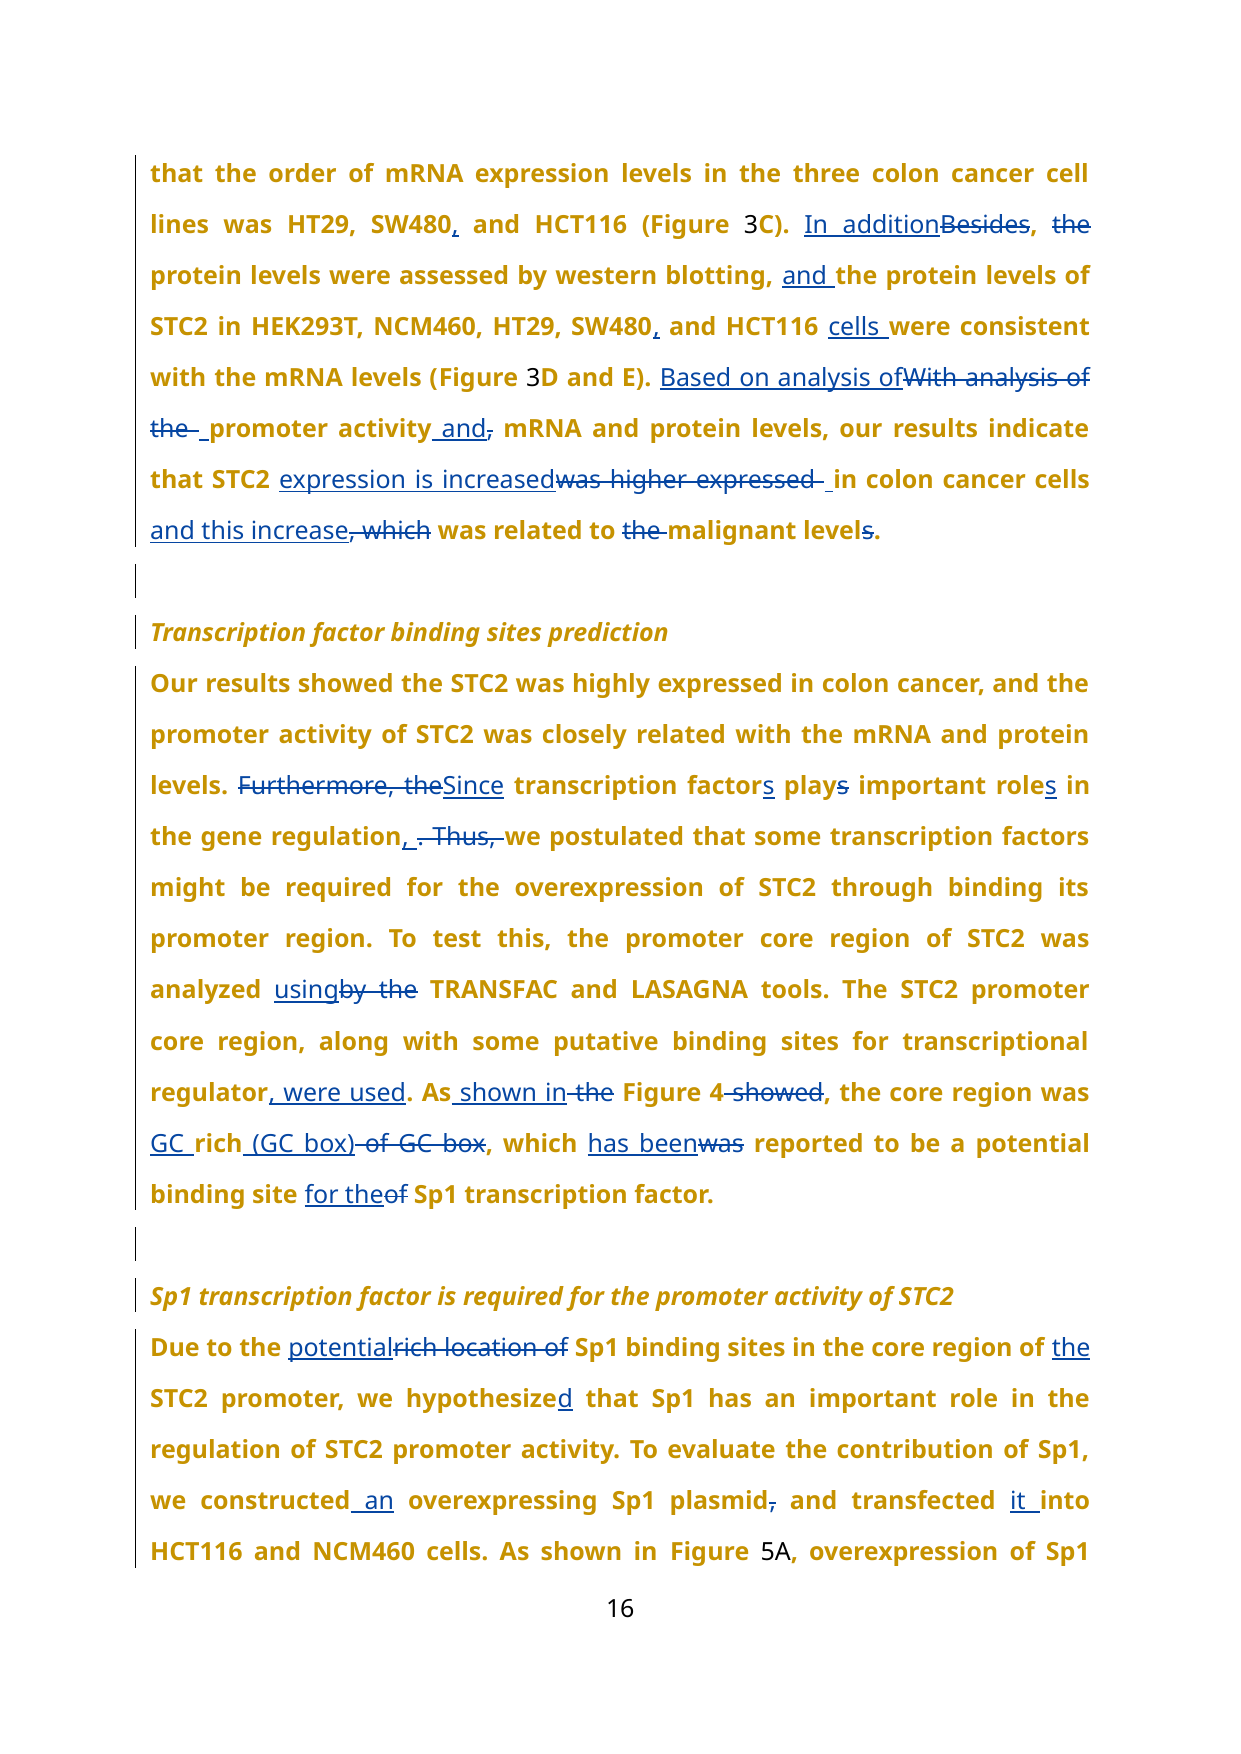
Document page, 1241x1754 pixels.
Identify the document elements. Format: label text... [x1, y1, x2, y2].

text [150, 155, 1090, 547]
text Our results showed the STC2 was highly expressed in colon cancer, and the promoter activity of STC2 was closely related with the mRNA and protein levels. transcription factor play important role in the gene regulationwe postulated that some transcription factors might be required for the overexpression of STC2 through binding its promoter region. To test this, the promoter core region of STC2 was analyzed TRANSFAC and LASAGNA tools. The STC2 promoter core region, along with some putative binding sites for transcriptional regulator. As Figure 4, the core region was rich, which reported to be a potential binding site Sp1 transcription factor. [150, 666, 1090, 1210]
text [150, 1329, 1090, 1568]
text Transcription factor binding sites prediction [150, 615, 1090, 649]
text Sp1 transcription factor is required for the promoter activity of STC2 [150, 1278, 1090, 1312]
